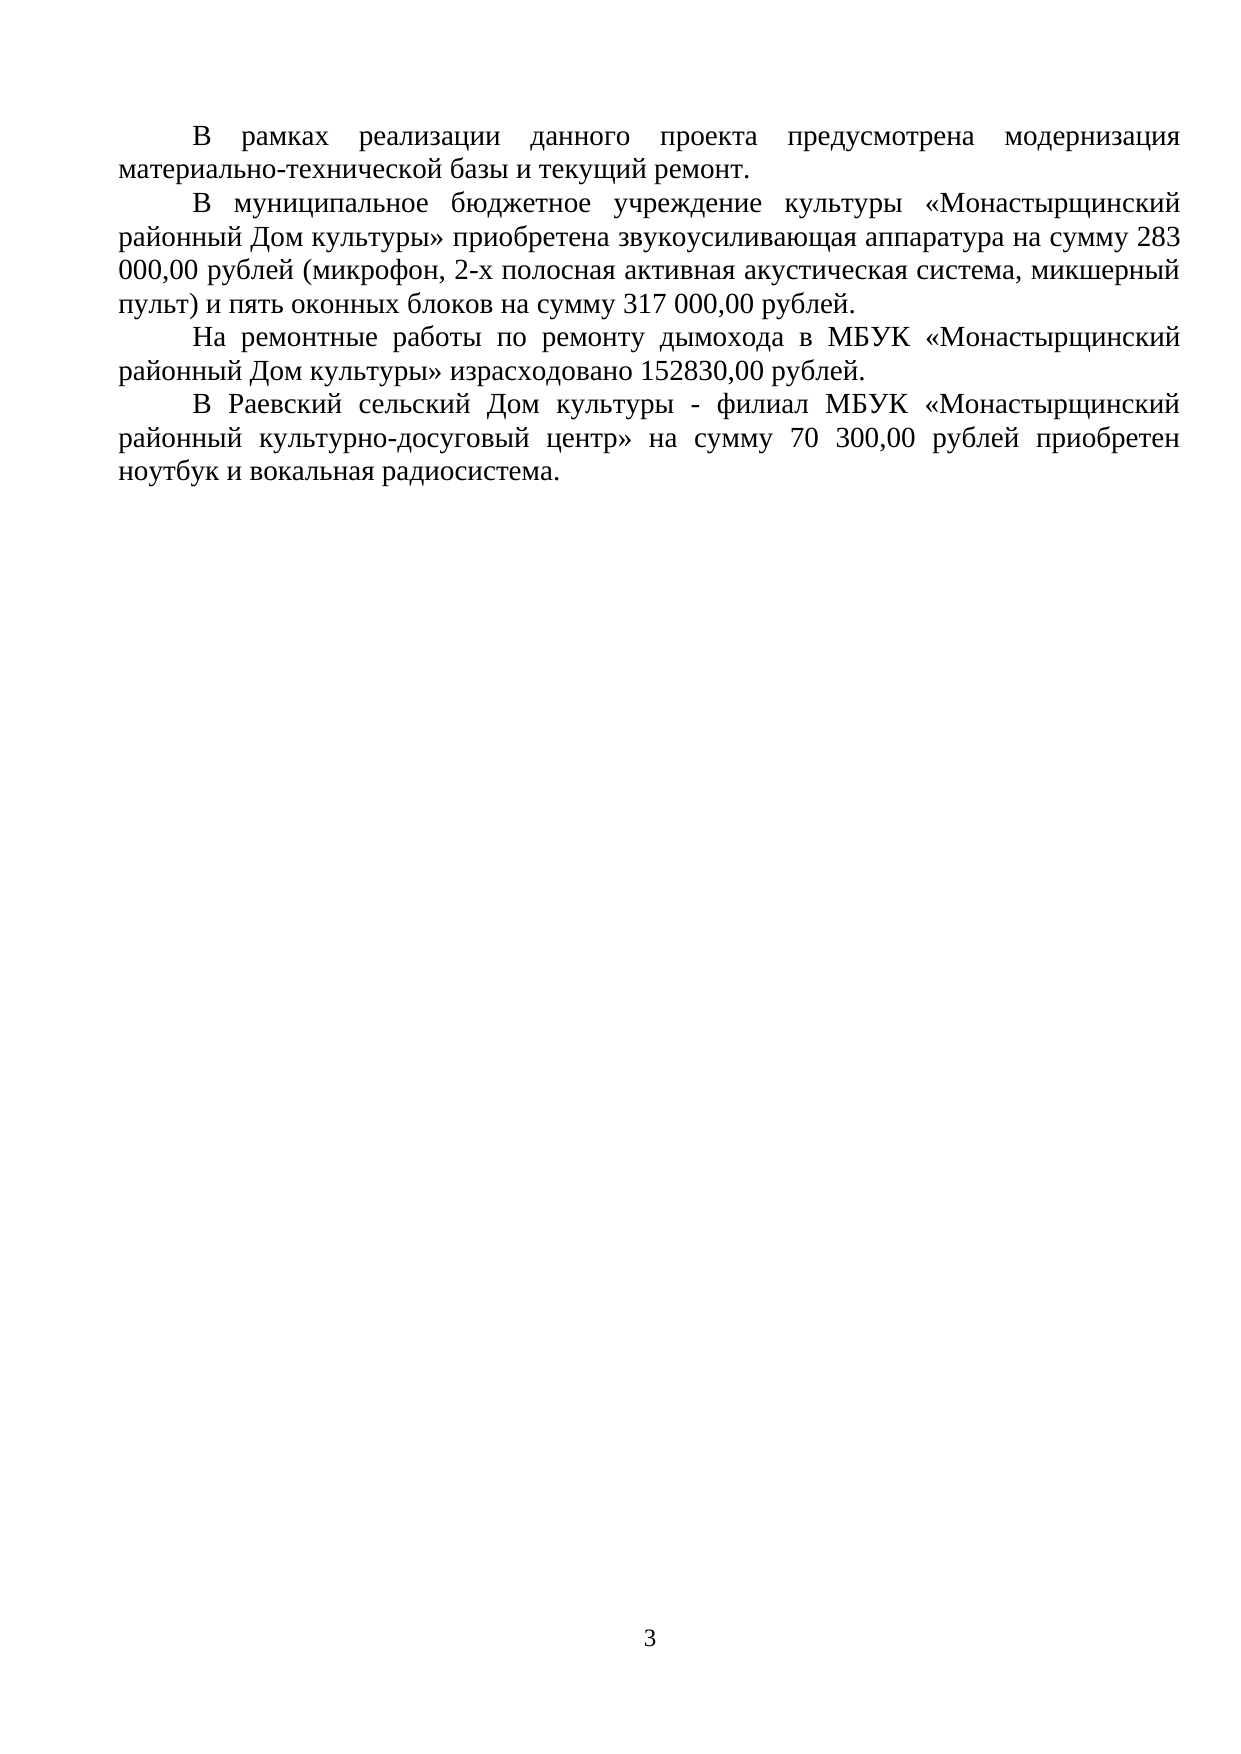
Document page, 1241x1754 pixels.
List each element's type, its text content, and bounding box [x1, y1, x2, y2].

text В рамках реализации данного проекта предусмотрена модернизация материально-технической базы и текущий ремонт. [118, 118, 1181, 185]
text В муниципальное бюджетное учреждение культуры «Монастырщинский районный Дом культуры» приобретена звукоусиливающая аппаратура на сумму 283 000,00 рублей (микрофон, 2-х полосная активная акустическая система, микшерный пульт) и пять оконных блоков на сумму 317 000,00 рублей. [118, 185, 1181, 319]
text В Раевский сельский Дом культуры - филиал МБУК «Монастырщинский районный культурно-досуговый центр» на сумму 70 300,00 рублей приобретен ноутбук и вокальная радиосистема. [118, 386, 1181, 487]
text На ремонтные работы по ремонту дымохода в МБУК «Монастырщинский районный Дом культуры» израсходовано 152830,00 рублей. [118, 319, 1181, 386]
